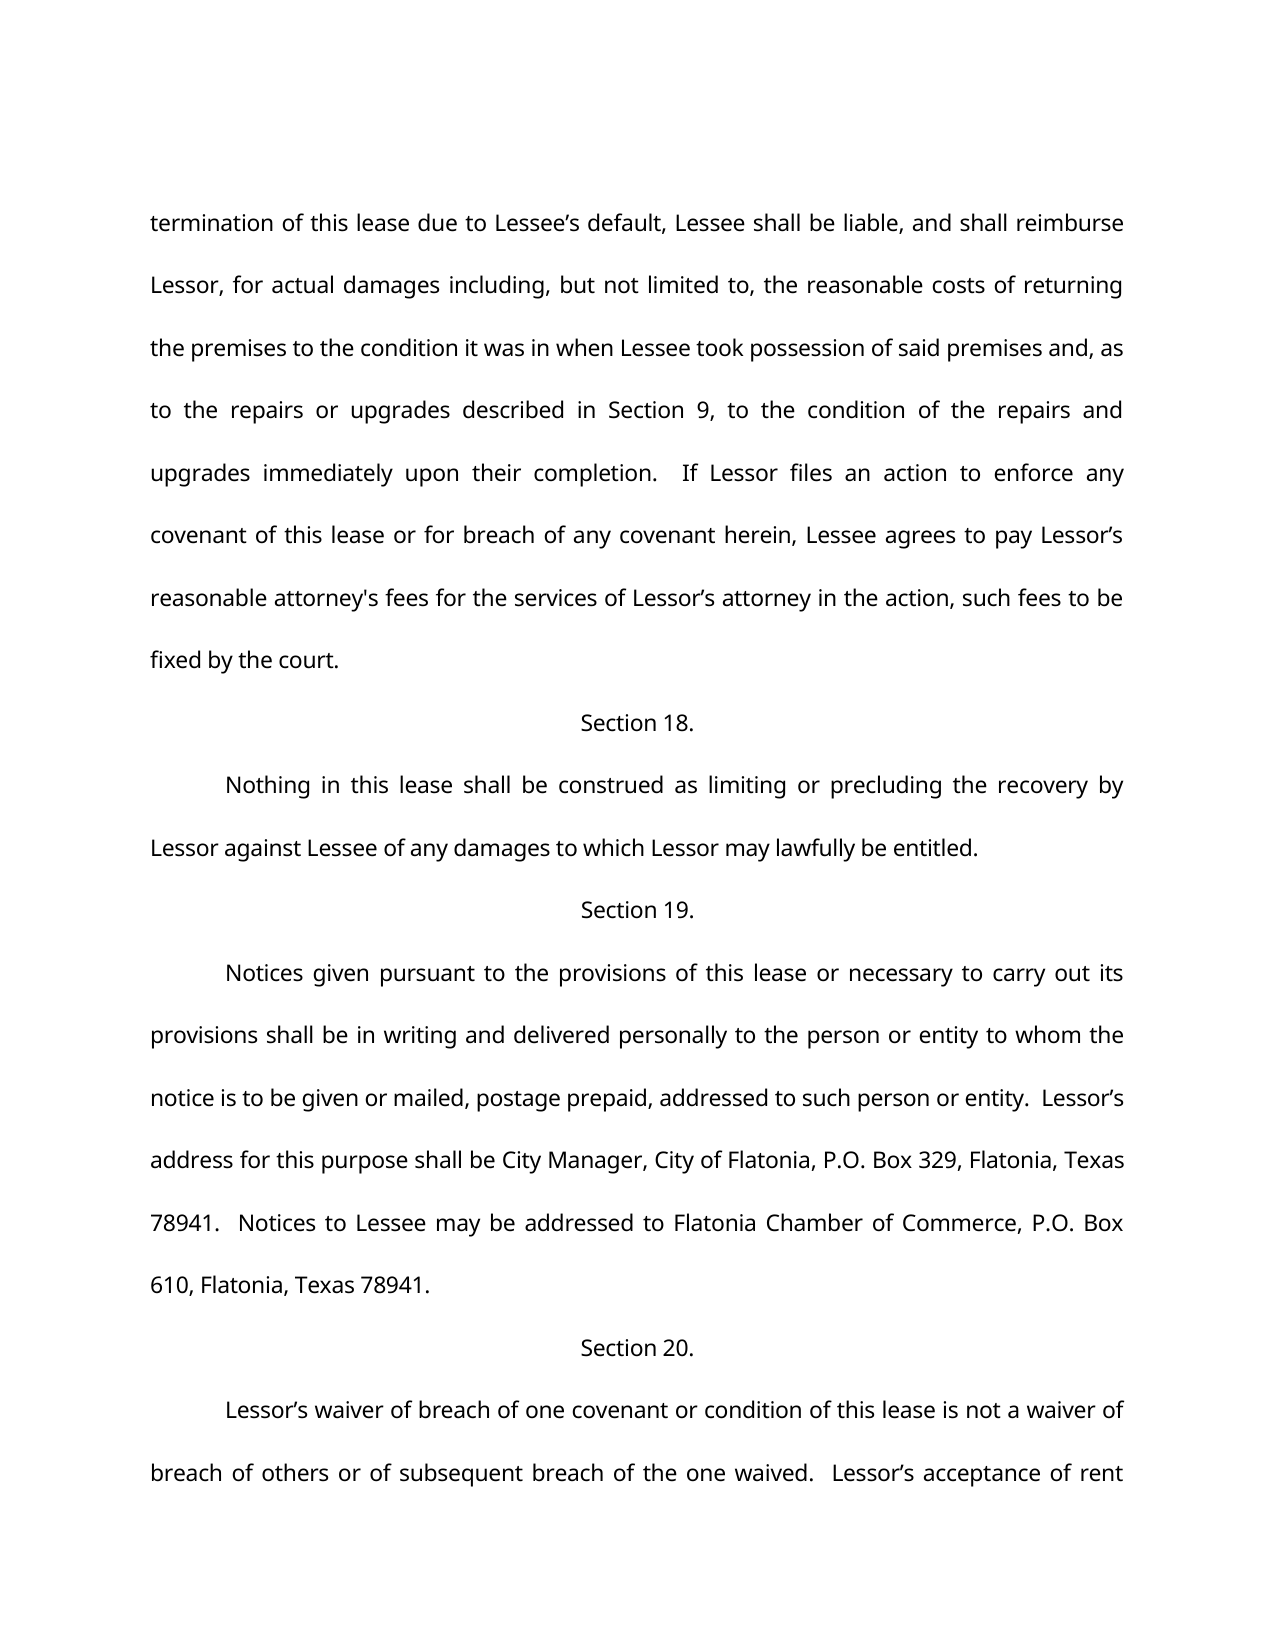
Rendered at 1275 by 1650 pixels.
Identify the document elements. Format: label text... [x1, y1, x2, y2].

text Notices given pursuant to the provisions of this lease or necessary to carry out its provisions shall be in writing and delivered personally to the person or entity to whom the notice is to be given or mailed, postage prepaid, addressed to such person or entity. Lessor’s address for this purpose shall be City Manager, City of Flatonia, P.O. Box 329, Flatonia, Texas 78941. Notices to Lessee may be addressed to Flatonia Chamber of Commerce, P.O. Box 610, Flatonia, Texas 78941. [150, 957, 1125, 1301]
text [150, 207, 1125, 676]
text Section 18. [150, 707, 1125, 738]
text Section 20. [150, 1332, 1125, 1363]
text Section 19. [150, 894, 1125, 926]
text Nothing in this lease shall be construed as limiting or precluding the recovery by Lessor against Lessee of any damages to which Lessor may lawfully be entitled. [150, 769, 1125, 863]
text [150, 1394, 1125, 1488]
